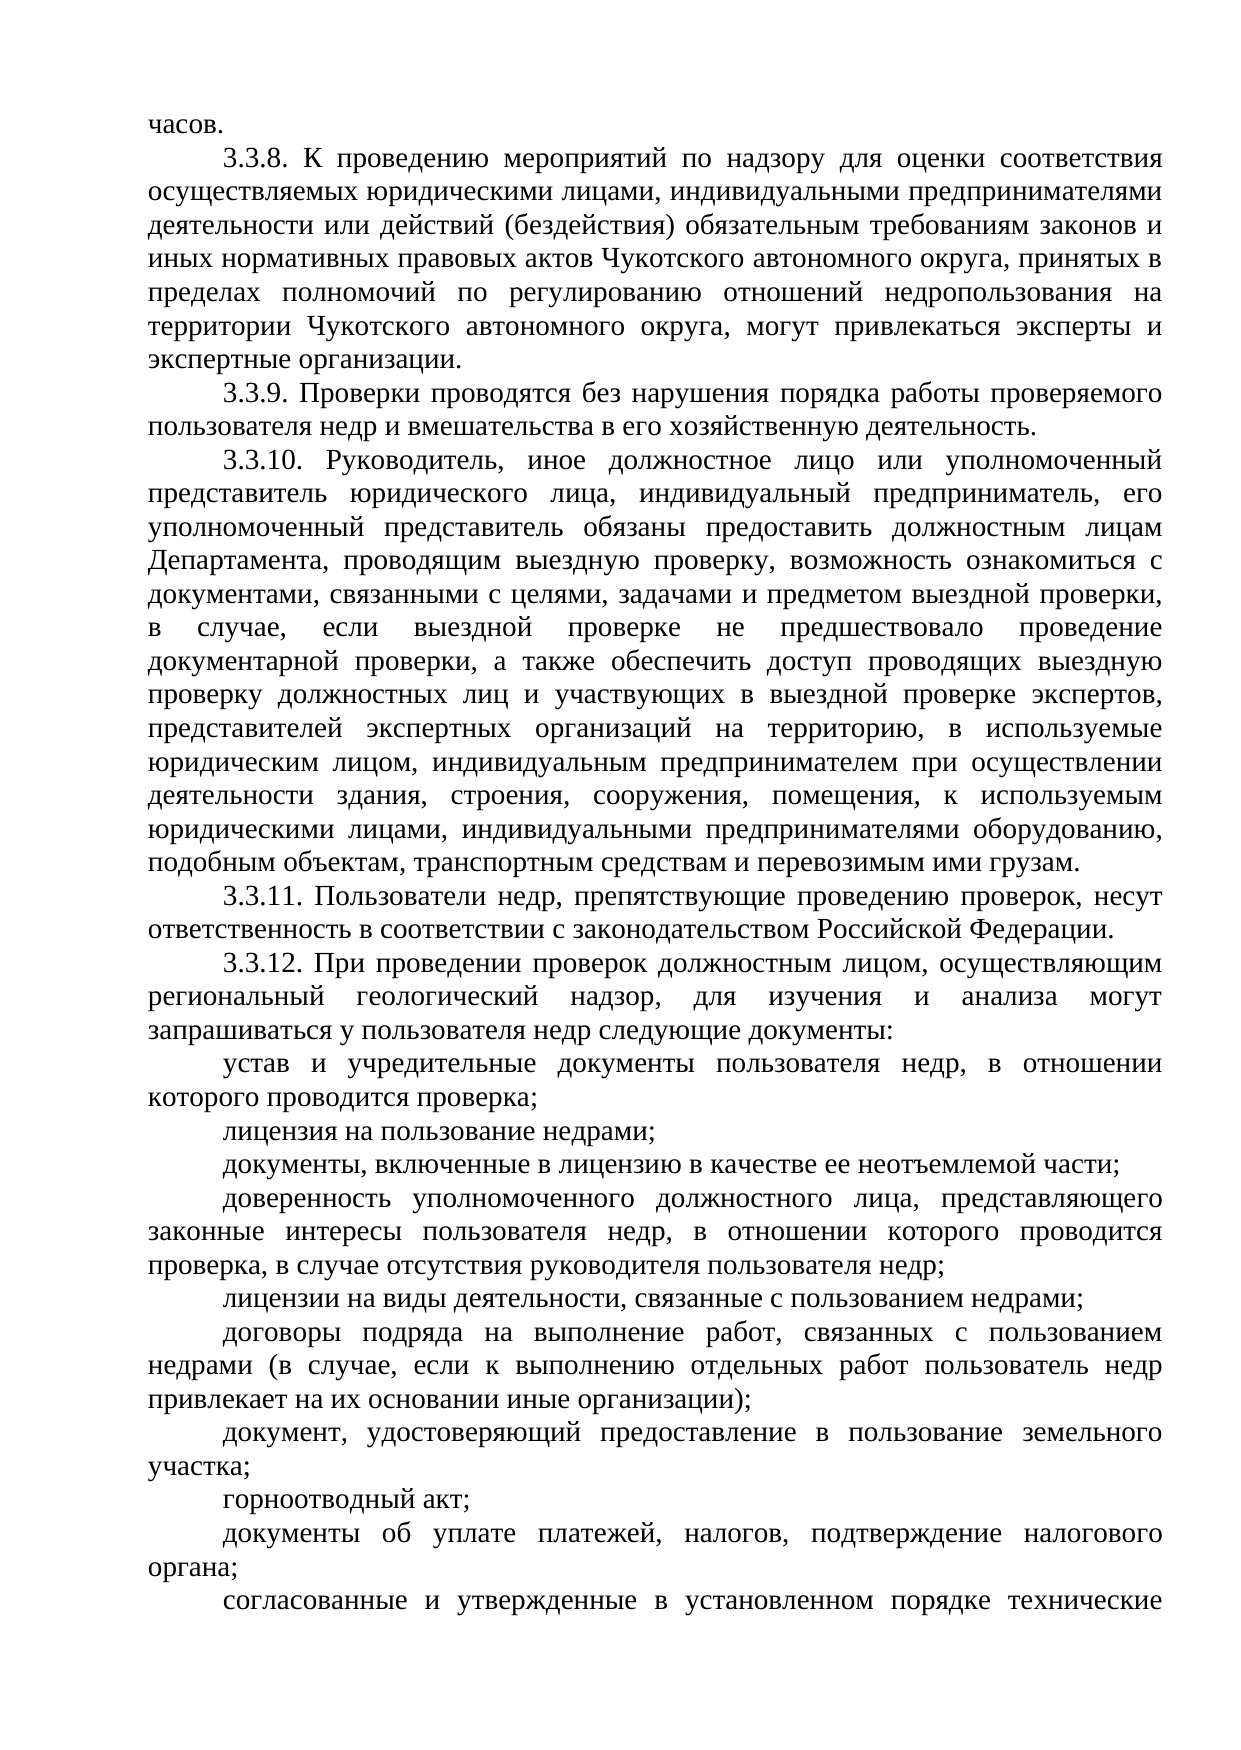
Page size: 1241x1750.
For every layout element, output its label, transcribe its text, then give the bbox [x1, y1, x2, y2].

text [148, 1582, 1163, 1616]
text 3.3.10. Руководитель, иное должностное лицо или уполномоченный представитель юридического лица, индивидуальный предприниматель, его уполномоченный представитель обязаны предоставить должностным лицам Департамента, проводящим выездную проверку, возможность ознакомиться с документами, связанными с целями, задачами и предметом выездной проверки, в случае, если выездной проверке не предшествовало проведение документарной проверки, а также обеспечить доступ проводящих выездную проверку должностных лиц и участвующих в выездной проверке экспертов, представителей экспертных организаций на территорию, в используемые юридическим лицом, индивидуальным предпринимателем при осуществлении деятельности здания, строения, сооружения, помещения, к используемым юридическими лицами, индивидуальными предпринимателями оборудованию, подобным объектам, транспортным средствам и перевозимым ими грузам. [148, 442, 1163, 878]
text лицензии на виды деятельности, связанные с пользованием недрами; [148, 1280, 1163, 1314]
text лицензия на пользование недрами; [148, 1113, 1163, 1146]
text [148, 106, 1163, 140]
text 3.3.11. Пользователи недр, препятствующие проведению проверок, несут ответственность в соответствии с законодательством Российской Федерации. [148, 878, 1163, 945]
text договоры подряда на выполнение работ, связанных с пользованием недрами (в случае, если к выполнению отдельных работ пользователь недр привлекает на их основании иные организации); [148, 1314, 1163, 1414]
text 3.3.12. При проведении проверок должностным лицом, осуществляющим региональный геологический надзор, для изучения и анализа могут запрашиваться у пользователя недр следующие документы: [148, 945, 1163, 1046]
text документы об уплате платежей, налогов, подтверждение налогового органа; [148, 1515, 1163, 1582]
text 3.3.9. Проверки проводятся без нарушения порядка работы проверяемого пользователя недр и вмешательства в его хозяйственную деятельность. [148, 375, 1163, 442]
text 3.3.8. К проведению мероприятий по надзору для оценки соответствия осуществляемых юридическими лицами, индивидуальными предпринимателями деятельности или действий (бездействия) обязательным требованиям законов и иных нормативных правовых актов Чукотского автономного округа, принятых в пределах полномочий по регулированию отношений недропользования на территории Чукотского автономного округа, могут привлекаться эксперты и экспертные организации. [148, 140, 1163, 375]
text доверенность уполномоченного должностного лица, представляющего законные интересы пользователя недр, в отношении которого проводится проверка, в случае отсутствия руководителя пользователя недр; [148, 1180, 1163, 1280]
text документ, удостоверяющий предоставление в пользование земельного участка; [148, 1414, 1163, 1482]
text горноотводный акт; [148, 1482, 1163, 1515]
text документы, включенные в лицензию в качестве ее неотъемлемой части; [148, 1146, 1163, 1180]
text устав и учредительные документы пользователя недр, в отношении которого проводится проверка; [148, 1046, 1163, 1113]
